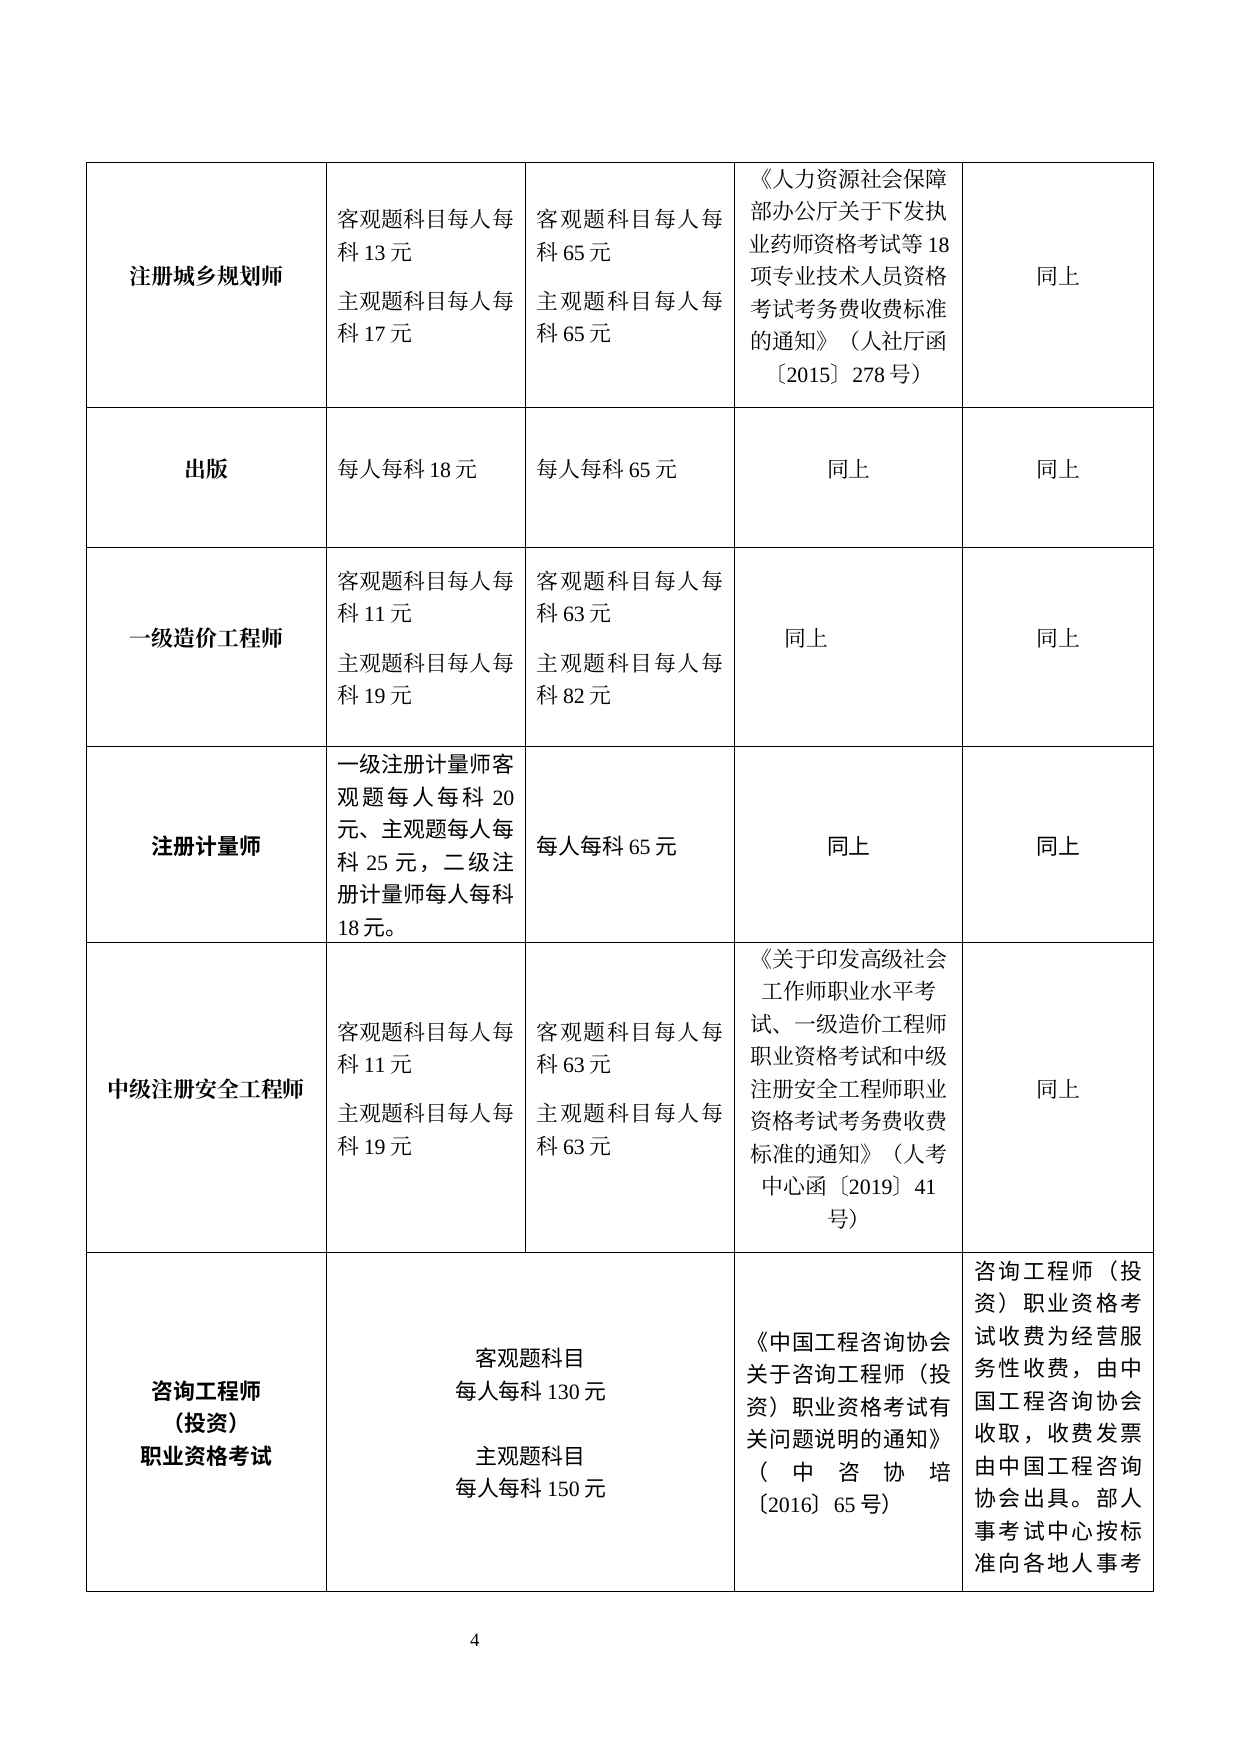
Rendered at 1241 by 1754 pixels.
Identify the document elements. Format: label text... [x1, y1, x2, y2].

table_cell 同上 [963, 408, 1153, 547]
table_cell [735, 1253, 962, 1591]
table_cell 一级造价工程师 [87, 548, 326, 746]
table_cell 每人每科65元 [526, 408, 734, 547]
table_header 客观题科目每人每科13元 主观题科目每人每科17元 [327, 163, 525, 407]
table_cell 客观题科目每人每科11元 主观题科目每人每科19元 [327, 548, 525, 746]
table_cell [327, 1253, 734, 1591]
table_cell 同上 [735, 548, 962, 746]
table_cell 客观题科目每人每科63元 主观题科目每人每科63元 [526, 943, 734, 1252]
table_cell 《关于印发高级社会工作师职业水平考试、一级造价工程师职业资格考试和中级注册安全工程师职业资格考试考务费收费标准的通知》（人考中心函〔2019〕41号） [735, 943, 962, 1252]
table_cell 同上 [735, 408, 962, 547]
table_header 注册城乡规划师 [87, 163, 326, 407]
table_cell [963, 1253, 1153, 1591]
table_header 客观题科目每人每科65元 主观题科目每人每科65元 [526, 163, 734, 407]
table_cell 同上 [963, 943, 1153, 1252]
table_header 《人力资源社会保障部办公厅关于下发执业药师资格考试等18项专业技术人员资格考试考务费收费标准的通知》（人社厅函〔2015〕278号） [735, 163, 962, 407]
table_cell 每人每科65元 [526, 747, 734, 942]
table_cell 同上 [735, 747, 962, 942]
table_cell 咨询工程师 （投资） 职业资格考试 [87, 1253, 326, 1591]
table_cell 出版 [87, 408, 326, 547]
table_cell 客观题科目每人每科63元 主观题科目每人每科82元 [526, 548, 734, 746]
table_cell 客观题科目每人每科11元 主观题科目每人每科19元 [327, 943, 525, 1252]
table_header 同上 [963, 163, 1153, 407]
table_cell 同上 [963, 548, 1153, 746]
table_cell 中级注册安全工程师 [87, 943, 326, 1252]
table_cell 一级注册计量师客观题每人每科20元、主观题每人每科25元，二级注册计量师每人每科18元。 [327, 747, 525, 942]
table_cell 每人每科18元 [327, 408, 525, 547]
table_cell 注册计量师 [87, 747, 326, 942]
table_cell 同上 [963, 747, 1153, 942]
